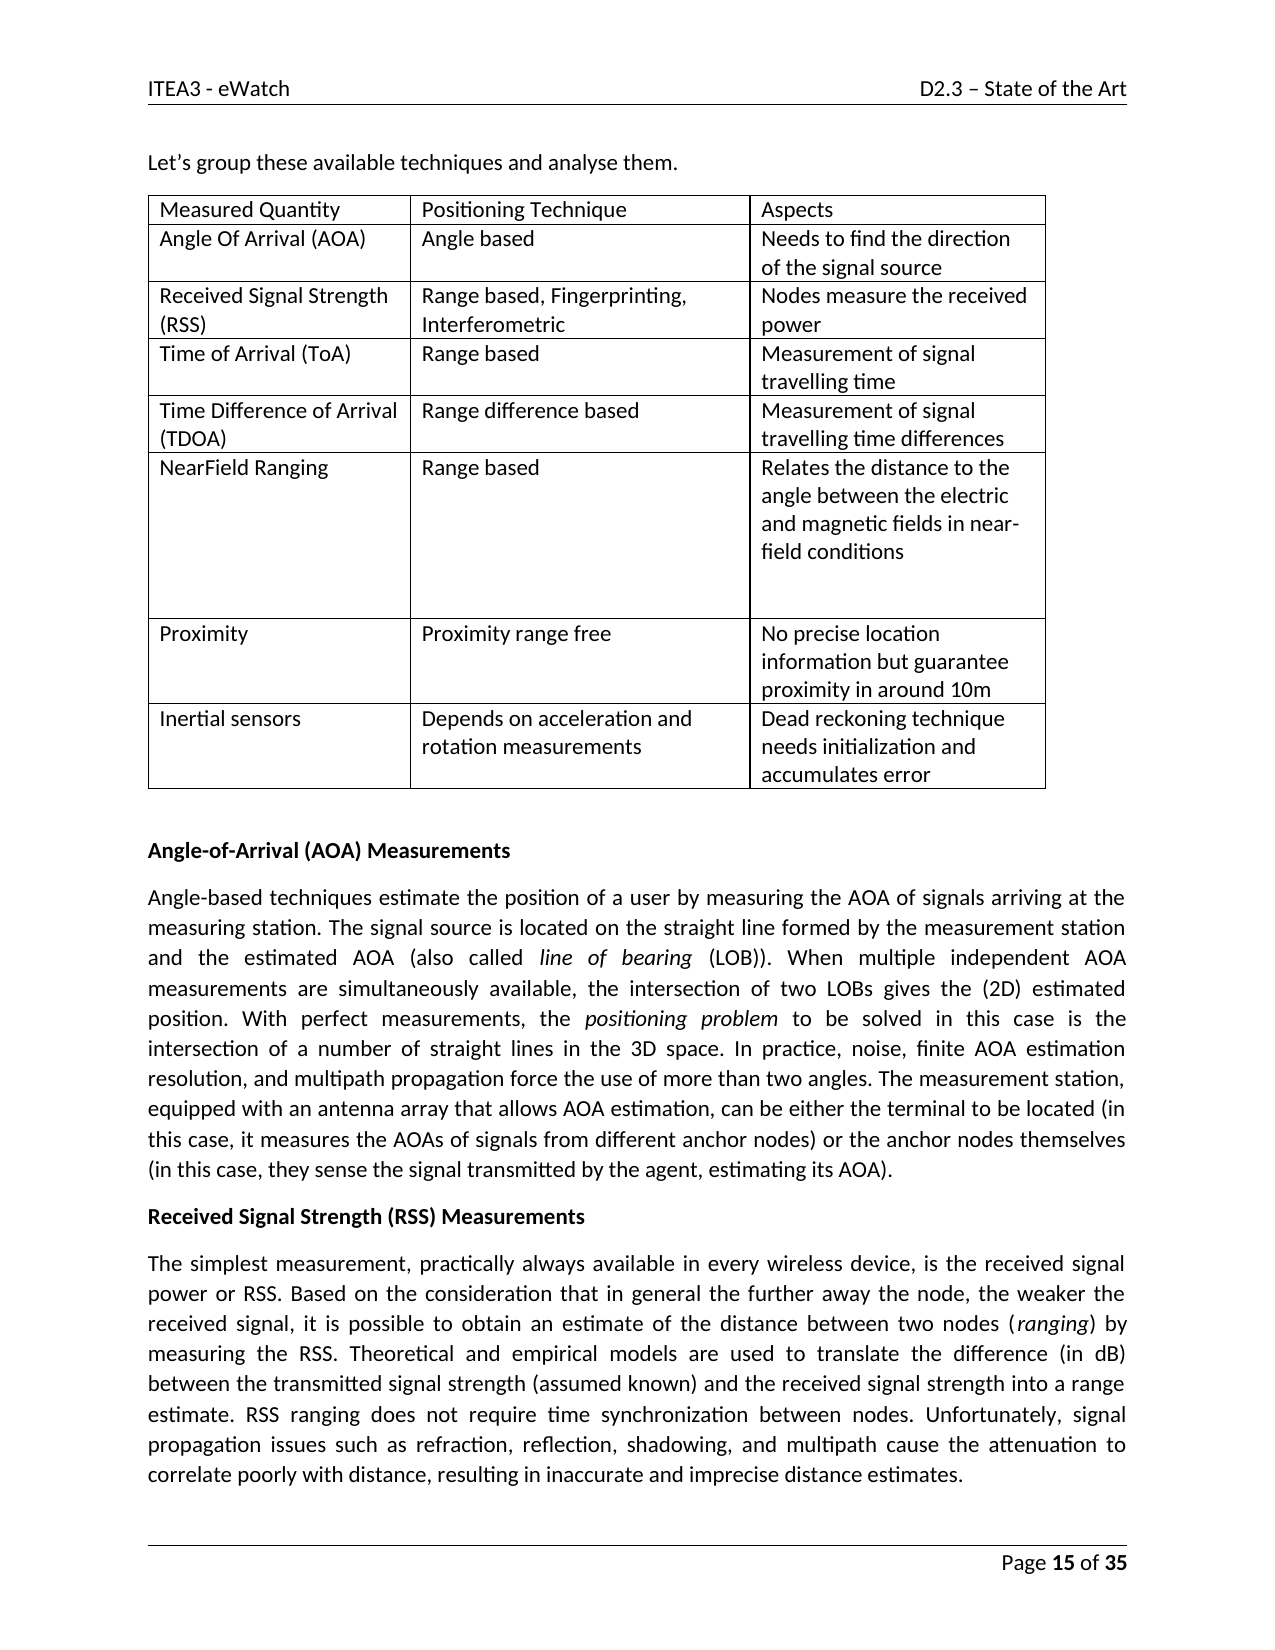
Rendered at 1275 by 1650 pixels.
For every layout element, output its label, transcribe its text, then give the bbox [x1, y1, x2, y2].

table_cell Received Signal Strength (RSS) [149, 282, 410, 338]
table_cell Range based [411, 339, 749, 395]
table_header Aspects [751, 196, 1045, 223]
text Angle-based techniques estimate the position of a user by measuring the AOA of signals arriving at the measuring station. The signal source is located on the straight line formed by the measurement station and the estimated AOA (also called line of bearing (LOB)). When multiple independent AOA measurements are simultaneously available, the intersection of two LOBs gives the (2D) estimated position. With perfect measurements, the positioning problem to be solved in this case is the intersection of a number of straight lines in the 3D space. In practice, noise, finite AOA estimation resolution, and multipath propagation force the use of more than two angles. The measurement station, equipped with an antenna array that allows AOA estimation, can be either the terminal to be located (in this case, it measures the AOAs of signals from different anchor nodes) or the anchor nodes themselves (in this case, they sense the signal transmitted by the agent, estimating its AOA). [148, 883, 1127, 1183]
table_cell Depends on acceleration and rotation measurements [411, 704, 749, 788]
text Let’s group these available techniques and analyse them. [148, 148, 1127, 176]
table_cell Time Difference of Arrival (TDOA) [149, 396, 410, 452]
text The simplest measurement, practically always available in every wireless device, is the received signal power or RSS. Based on the consideration that in general the further away the node, the weaker the received signal, it is possible to obtain an estimate of the distance between two nodes (ranging) by measuring the RSS. Theoretical and empirical models are used to translate the difference (in dB) between the transmitted signal strength (assumed known) and the received signal strength into a range estimate. RSS ranging does not require time synchronization between nodes. Unfortunately, signal propagation issues such as refraction, reflection, shadowing, and multipath cause the attenuation to correlate poorly with distance, resulting in inaccurate and imprecise distance estimates. [148, 1249, 1127, 1488]
table_cell Range difference based [411, 396, 749, 452]
text Angle-of-Arrival (AOA) Measurements [148, 836, 1127, 864]
table_cell Range based [411, 453, 749, 618]
table_cell No precise location information but guarantee proximity in around 10m [751, 619, 1045, 703]
table_cell Needs to find the direction of the signal source [751, 225, 1045, 281]
table_header Positioning Technique [411, 196, 749, 223]
table_cell Angle Of Arrival (AOA) [149, 225, 410, 281]
table_cell Measurement of signal travelling time [751, 339, 1045, 395]
table_cell Nodes measure the received power [751, 282, 1045, 338]
table_cell Proximity range free [411, 619, 749, 703]
table_cell NearField Ranging [149, 453, 410, 618]
table_cell Range based, Fingerprinting, Interferometric [411, 282, 749, 338]
text Received Signal Strength (RSS) Measurements [148, 1202, 1127, 1230]
table_cell Time of Arrival (ToA) [149, 339, 410, 395]
table_cell Dead reckoning technique needs initialization and accumulates error [751, 704, 1045, 788]
table_cell Proximity [149, 619, 410, 703]
table_cell Relates the distance to the angle between the electric and magnetic fields in near-field conditions [751, 453, 1045, 618]
table_cell Measurement of signal travelling time differences [751, 396, 1045, 452]
table_cell Inertial sensors [149, 704, 410, 788]
table_cell Angle based [411, 225, 749, 281]
table_header Measured Quantity [149, 196, 410, 223]
